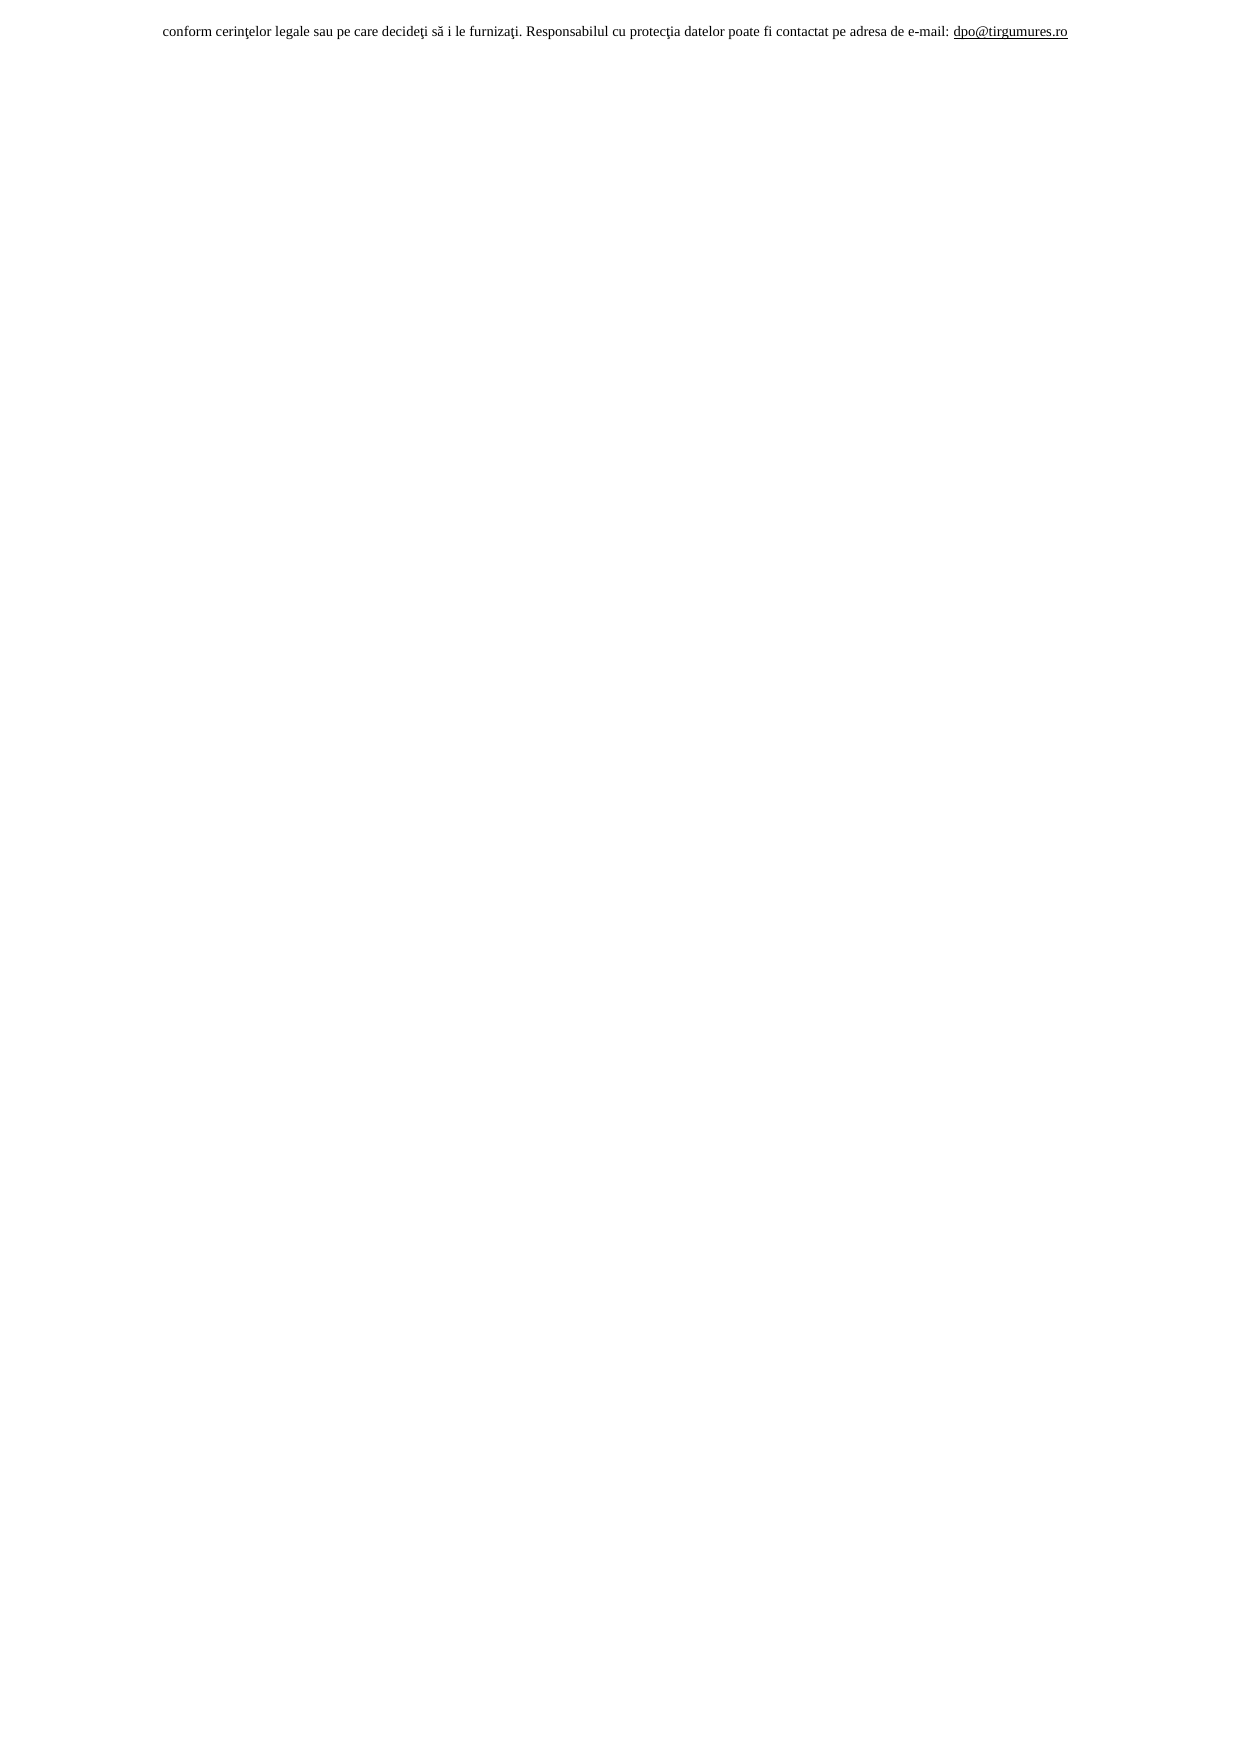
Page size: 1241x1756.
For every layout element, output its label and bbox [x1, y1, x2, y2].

text [162, 23, 1181, 40]
